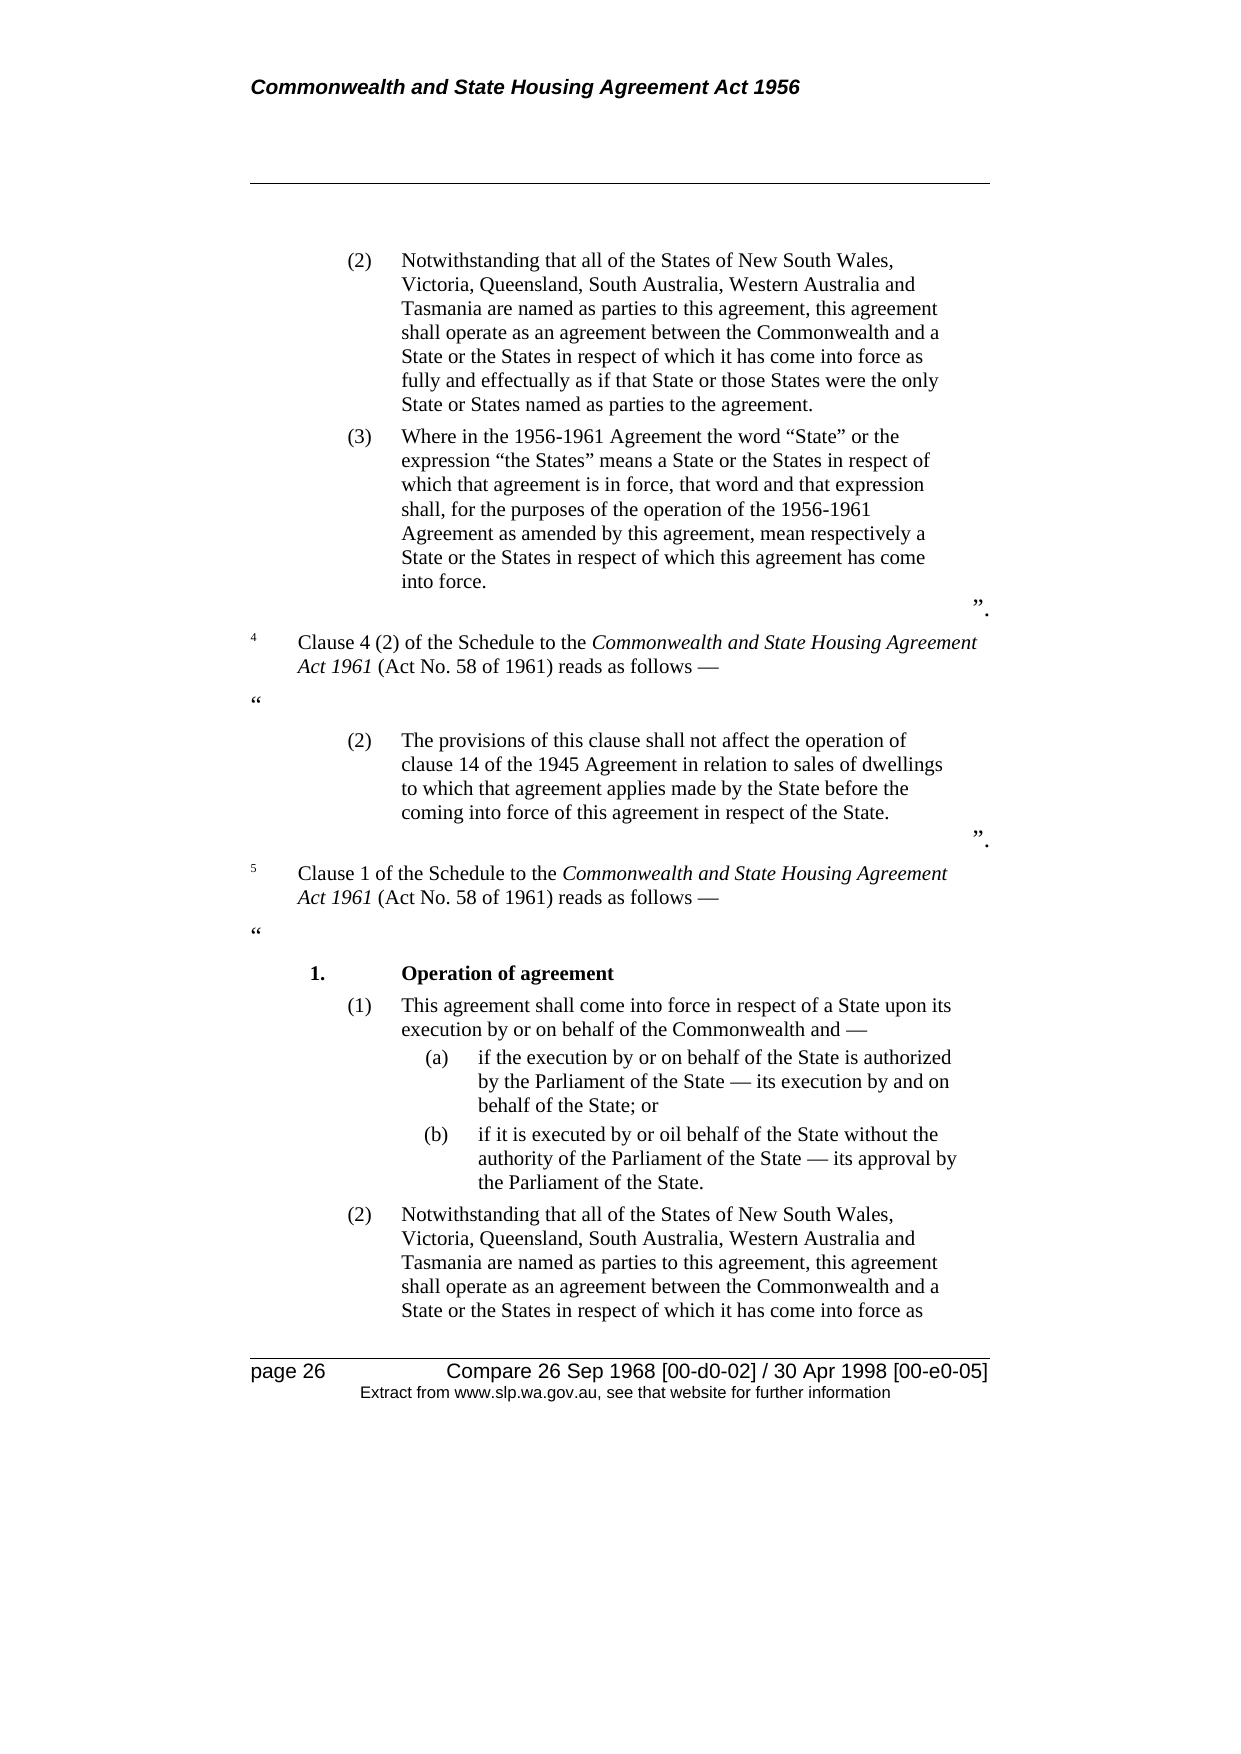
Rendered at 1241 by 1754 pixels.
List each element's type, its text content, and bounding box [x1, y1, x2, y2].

text (b) if it is executed by or oil behalf of the State without the authority of the Parliament of the State — its approval by the Parliament of the State. [389, 1122, 960, 1194]
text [312, 1202, 960, 1322]
text (2) Notwithstanding that all of the States of New South Wales, Victoria, Queensland, South Australia, Western Australia and Tasmania are named as parties to this agreement, this agreement shall operate as an agreement between the Commonwealth and a State or the States in respect of which it has come into force as fully and effectually as if that State or those States were the only State or States named as parties to the agreement. [312, 247, 960, 416]
text 5 Clause 1 of the Schedule to the Commonwealth and State Housing Agreement Act 1961 (Act No. 58 of 1961) reads as follows — [250, 861, 990, 909]
text (a) if the execution by or on behalf of the State is authorized by the Parliament of the State — its execution by and on behalf of the State; or [389, 1045, 960, 1117]
text ”. [250, 593, 990, 621]
text “ [250, 690, 990, 719]
text 4 Clause 4 (2) of the Schedule to the Commonwealth and State Housing Agreement Act 1961 (Act No. 58 of 1961) reads as follows — [250, 630, 990, 678]
text (3) Where in the 1956-1961 Agreement the word “State” or the expression “the States” means a State or the States in respect of which that agreement is in force, that word and that expression shall, for the purposes of the operation of the 1956-1961 Agreement as amended by this agreement, mean respectively a State or the States in respect of which this agreement has come into force. [312, 424, 960, 593]
text (1) This agreement shall come into force in respect of a State upon its execution by or on behalf of the Commonwealth and — [312, 993, 960, 1041]
subtitle 1. Operation of agreement [309, 961, 960, 985]
text ”. [250, 824, 990, 852]
text (2) The provisions of this clause shall not affect the operation of clause 14 of the 1945 Agreement in relation to sales of dwellings to which that agreement applies made by the State before the coming into force of this agreement in respect of the State. [312, 727, 960, 824]
text “ [250, 921, 990, 950]
